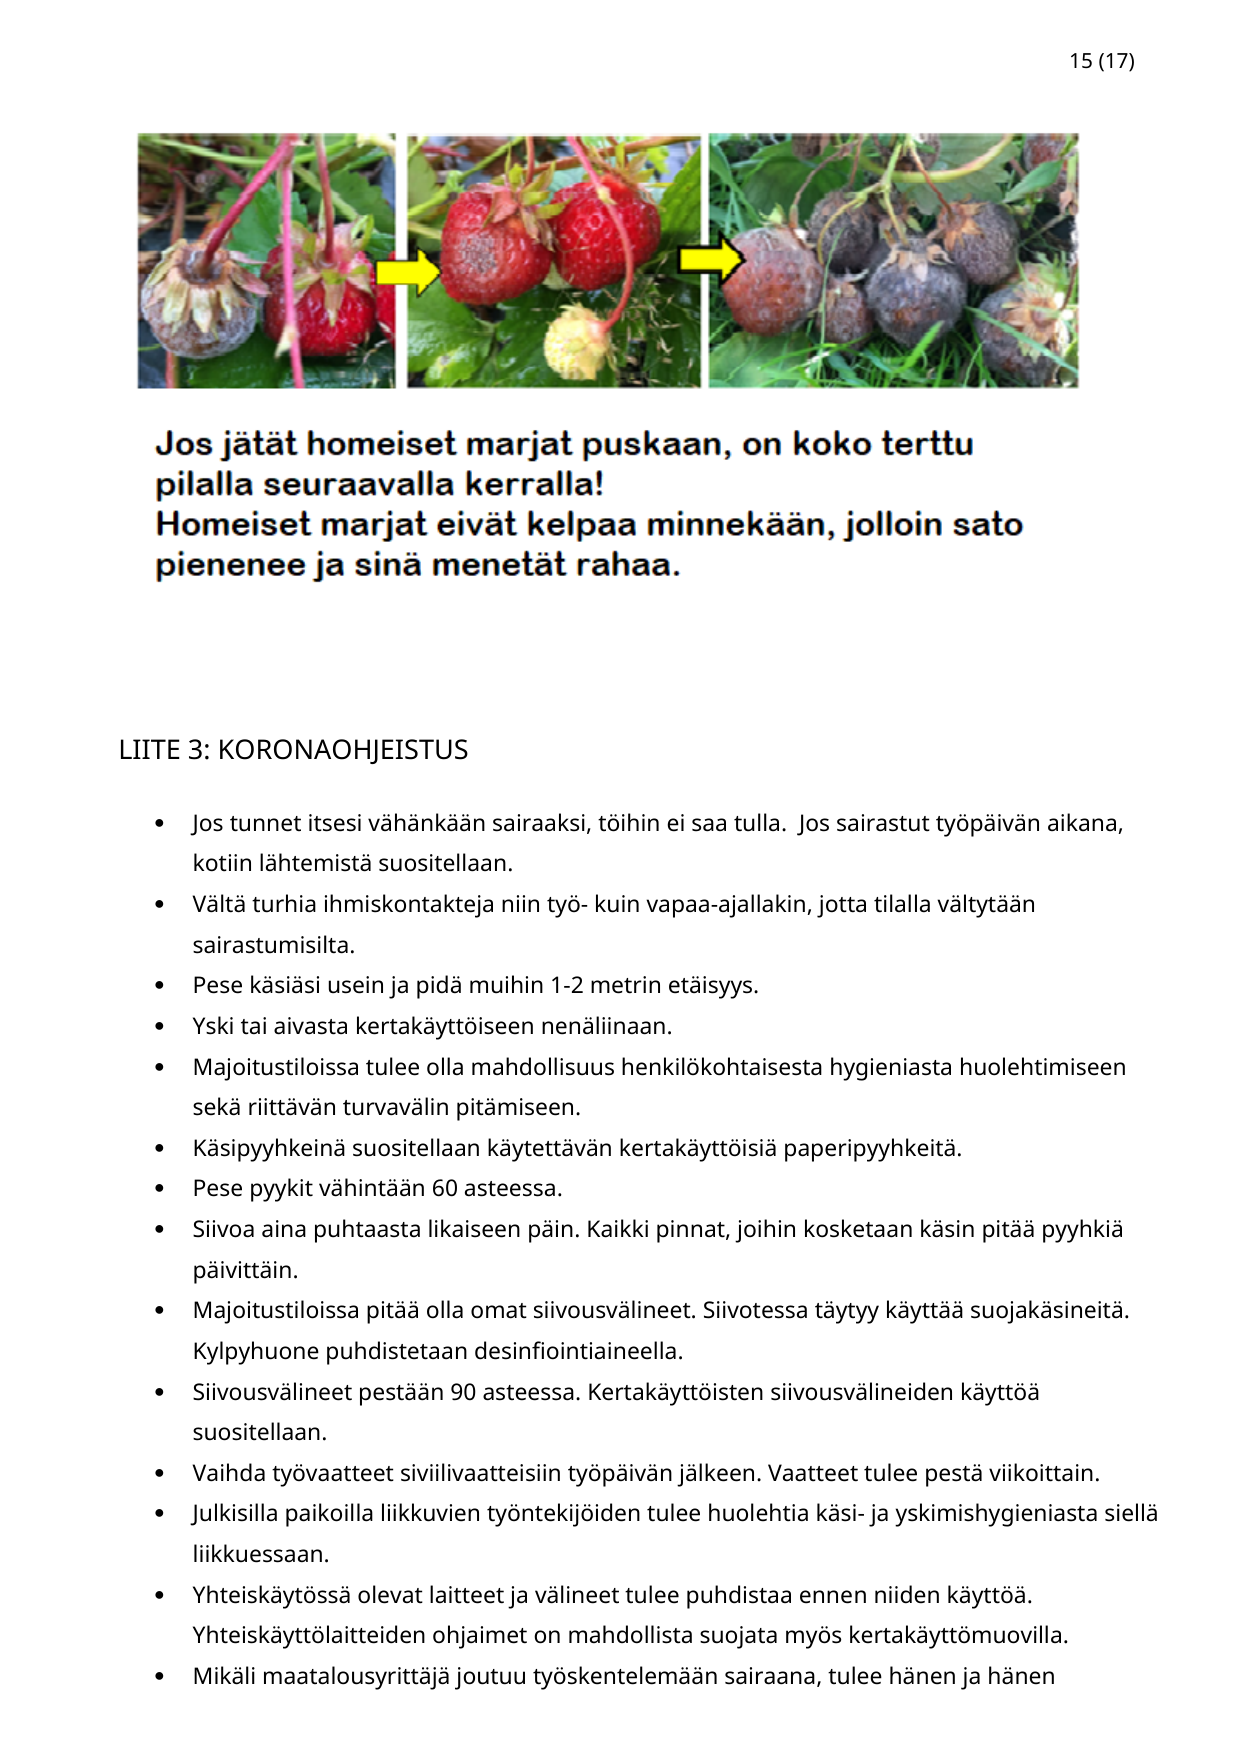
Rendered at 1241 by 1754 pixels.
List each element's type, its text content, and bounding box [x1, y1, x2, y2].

picture [118, 118, 1098, 627]
list Vältä turhia ihmiskontakteja niin työ- kuin vapaa-ajallakin, jotta tilalla vältytään sairastumisilta. [155, 888, 1181, 960]
list Käsipyyhkeinä suositellaan käytettävän kertakäyttöisiä paperipyyhkeitä. [155, 1132, 1181, 1163]
subtitle Liite 3: koronaohjeistus [118, 731, 1181, 767]
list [155, 1660, 1181, 1691]
list Pese käsiäsi usein ja pidä muihin 1-2 metrin etäisyys. [155, 969, 1181, 1001]
list Pese pyykit vähintään 60 asteessa. [155, 1172, 1181, 1204]
list Majoitustiloissa pitää olla omat siivousvälineet. Siivotessa täytyy käyttää suojakäsineitä. Kylpyhuone puhdistetaan desinfiointiaineella. [155, 1294, 1181, 1366]
list Jos tunnet itsesi vähänkään sairaaksi, töihin ei saa tulla. Jos sairastut työpäivän aikana, kotiin lähtemistä suositellaan. [155, 807, 1181, 879]
list Yski tai aivasta kertakäyttöiseen nenäliinaan. [155, 1010, 1181, 1041]
list Siivoa aina puhtaasta likaiseen päin. Kaikki pinnat, joihin kosketaan käsin pitää pyyhkiä päivittäin. [155, 1213, 1181, 1285]
list Vaihda työvaatteet siviilivaatteisiin työpäivän jälkeen. Vaatteet tulee pestä viikoittain. [155, 1457, 1181, 1488]
list Siivousvälineet pestään 90 asteessa. Kertakäyttöisten siivousvälineiden käyttöä suositellaan. [155, 1376, 1181, 1447]
list Majoitustiloissa tulee olla mahdollisuus henkilökohtaisesta hygieniasta huolehtimiseen sekä riittävän turvavälin pitämiseen. [155, 1051, 1181, 1122]
list Yhteiskäytössä olevat laitteet ja välineet tulee puhdistaa ennen niiden käyttöä. Yhteiskäyttölaitteiden ohjaimet on mahdollista suojata myös kertakäyttömuovilla. [155, 1579, 1181, 1651]
list Julkisilla paikoilla liikkuvien työntekijöiden tulee huolehtia käsi- ja yskimishygieniasta siellä liikkuessaan. [155, 1497, 1181, 1569]
